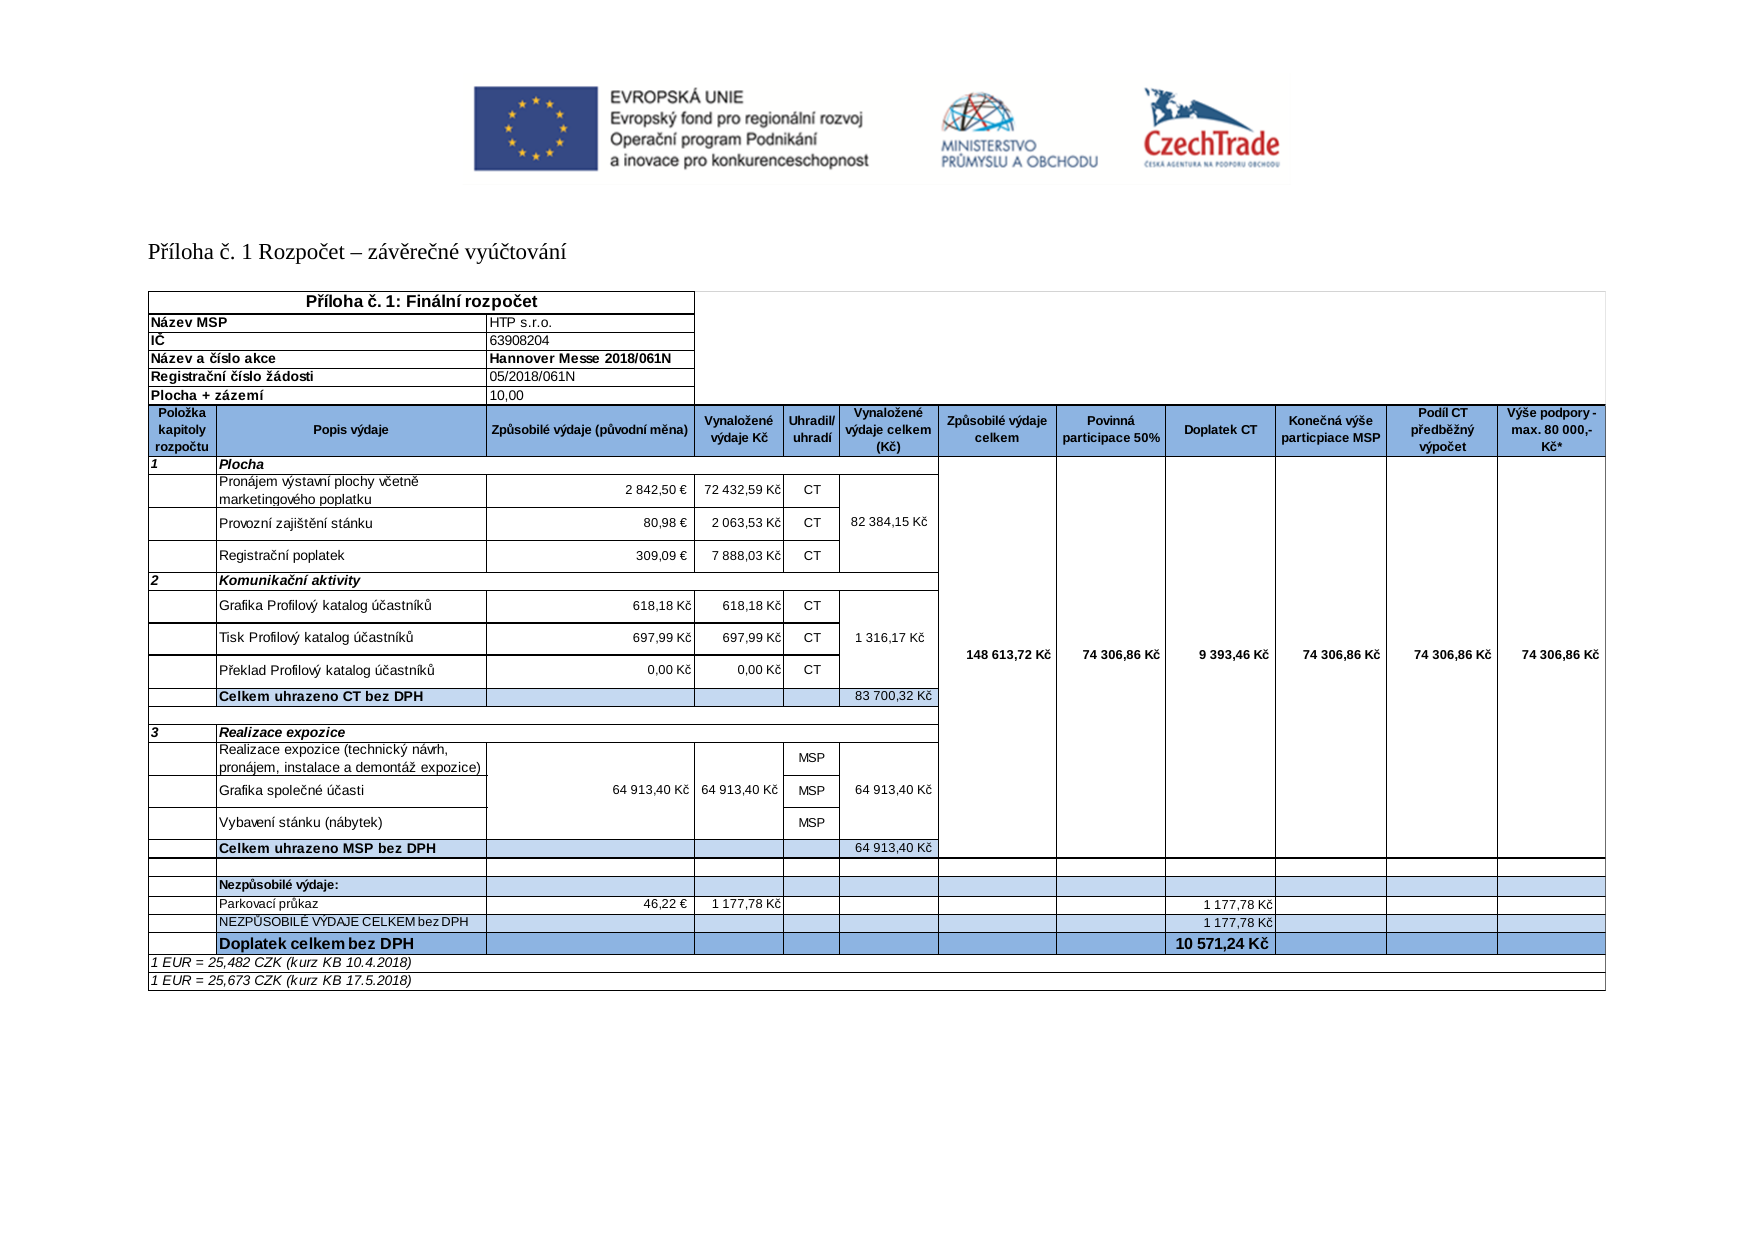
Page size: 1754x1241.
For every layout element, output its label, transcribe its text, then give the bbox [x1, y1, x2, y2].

picture [462, 73, 1292, 186]
text Příloha č. 1 Rozpočet – závěrečné vyúčtování [148, 238, 1606, 265]
